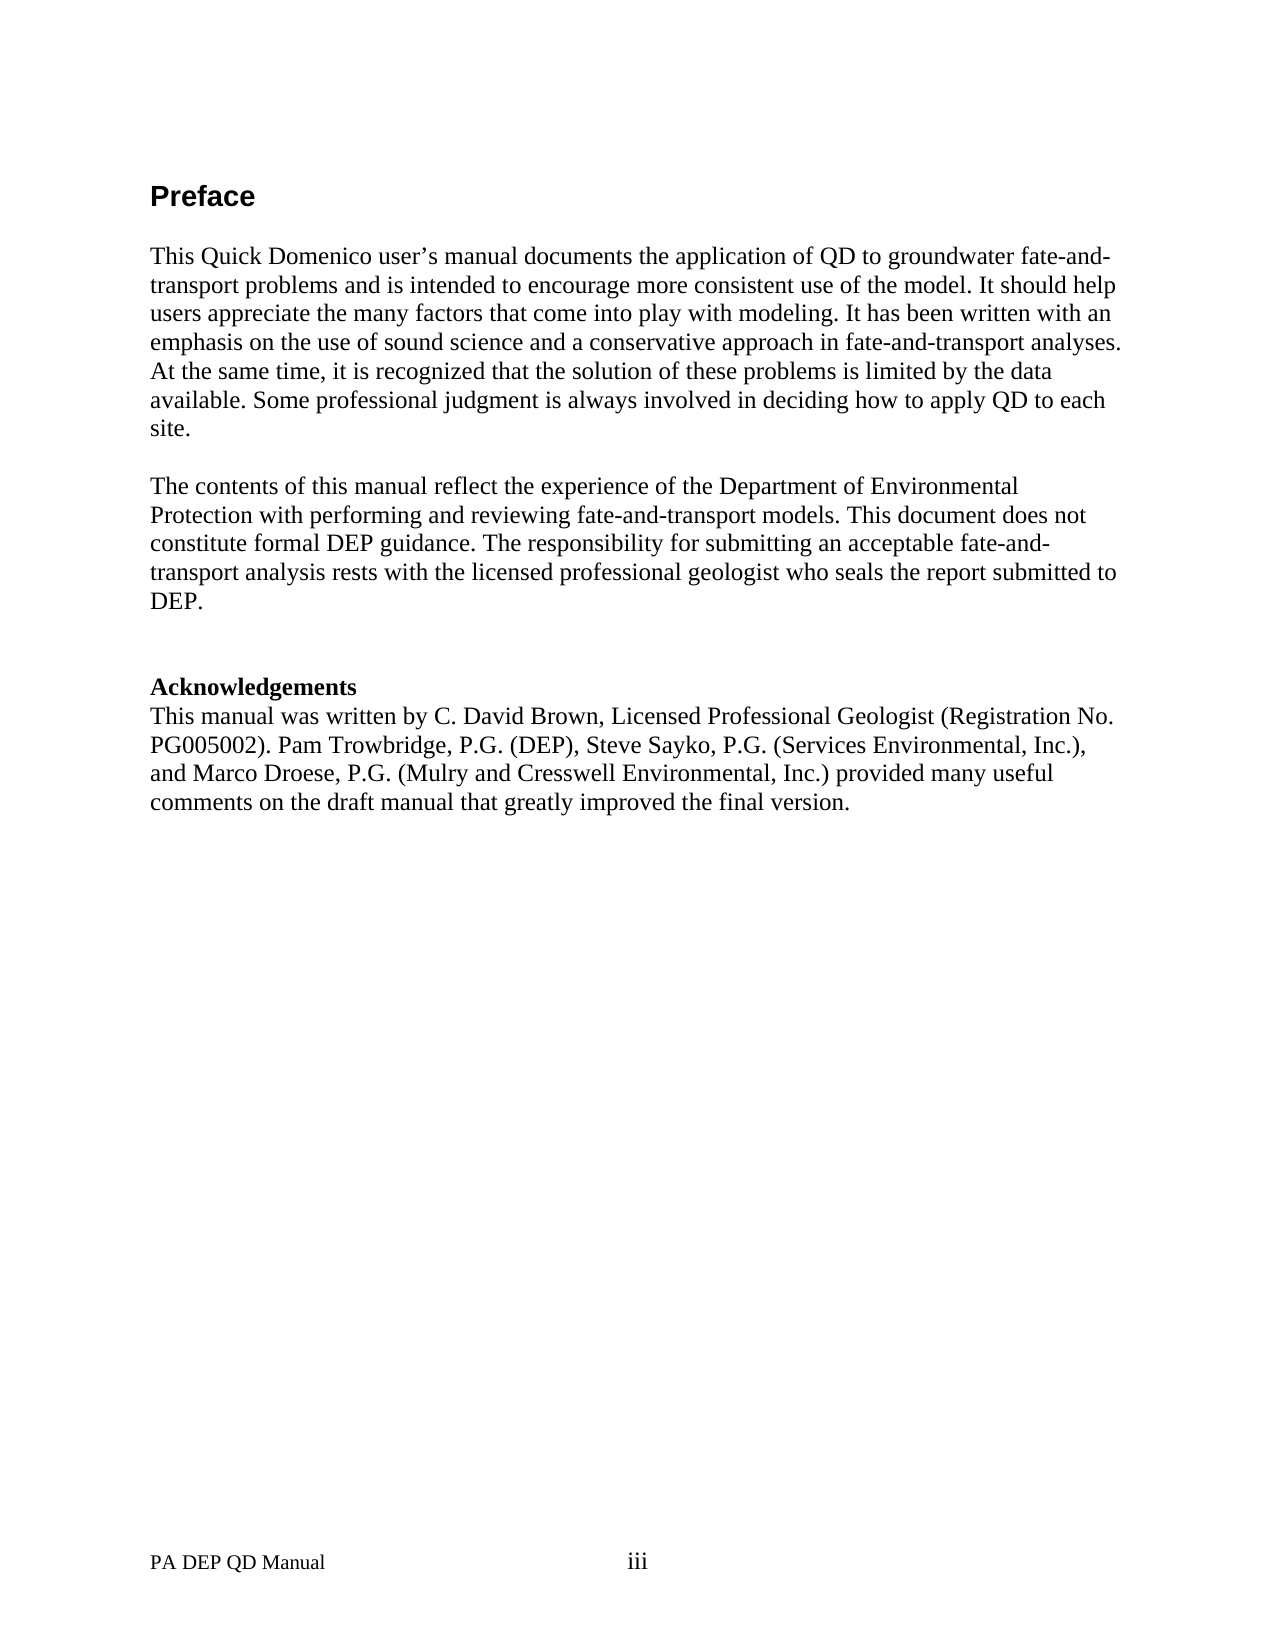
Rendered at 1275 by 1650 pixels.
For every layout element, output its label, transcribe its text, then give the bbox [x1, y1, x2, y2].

text This manual was written by C. David Brown, Licensed Professional Geologist (Registration No. PG005002). Pam Trowbridge, P.G. (DEP), Steve Sayko, P.G. (Services Environmental, Inc.), and Marco Droese, P.G. (Mulry and Cresswell Environmental, Inc.) provided many useful comments on the draft manual that greatly improved the final version. [150, 701, 1125, 816]
text Preface [150, 179, 1125, 212]
text The contents of this manual reflect the experience of the Department of Environmental Protection with performing and reviewing fate-and-transport models. This document does not constitute formal DEP guidance. The responsibility for submitting an acceptable fate-and-transport analysis rests with the licensed professional geologist who seals the report submitted to DEP. [150, 471, 1125, 615]
text Acknowledgements [150, 672, 1125, 701]
text This Quick Domenico user’s manual documents the application of QD to groundwater fate-and-transport problems and is intended to encourage more consistent use of the model. It should help users appreciate the many factors that come into play with modeling. It has been written with an emphasis on the use of sound science and a conservative approach in fate-and-transport analyses. At the same time, it is recognized that the solution of these problems is limited by the data available. Some professional judgment is always involved in deciding how to apply QD to each site. [150, 241, 1125, 442]
